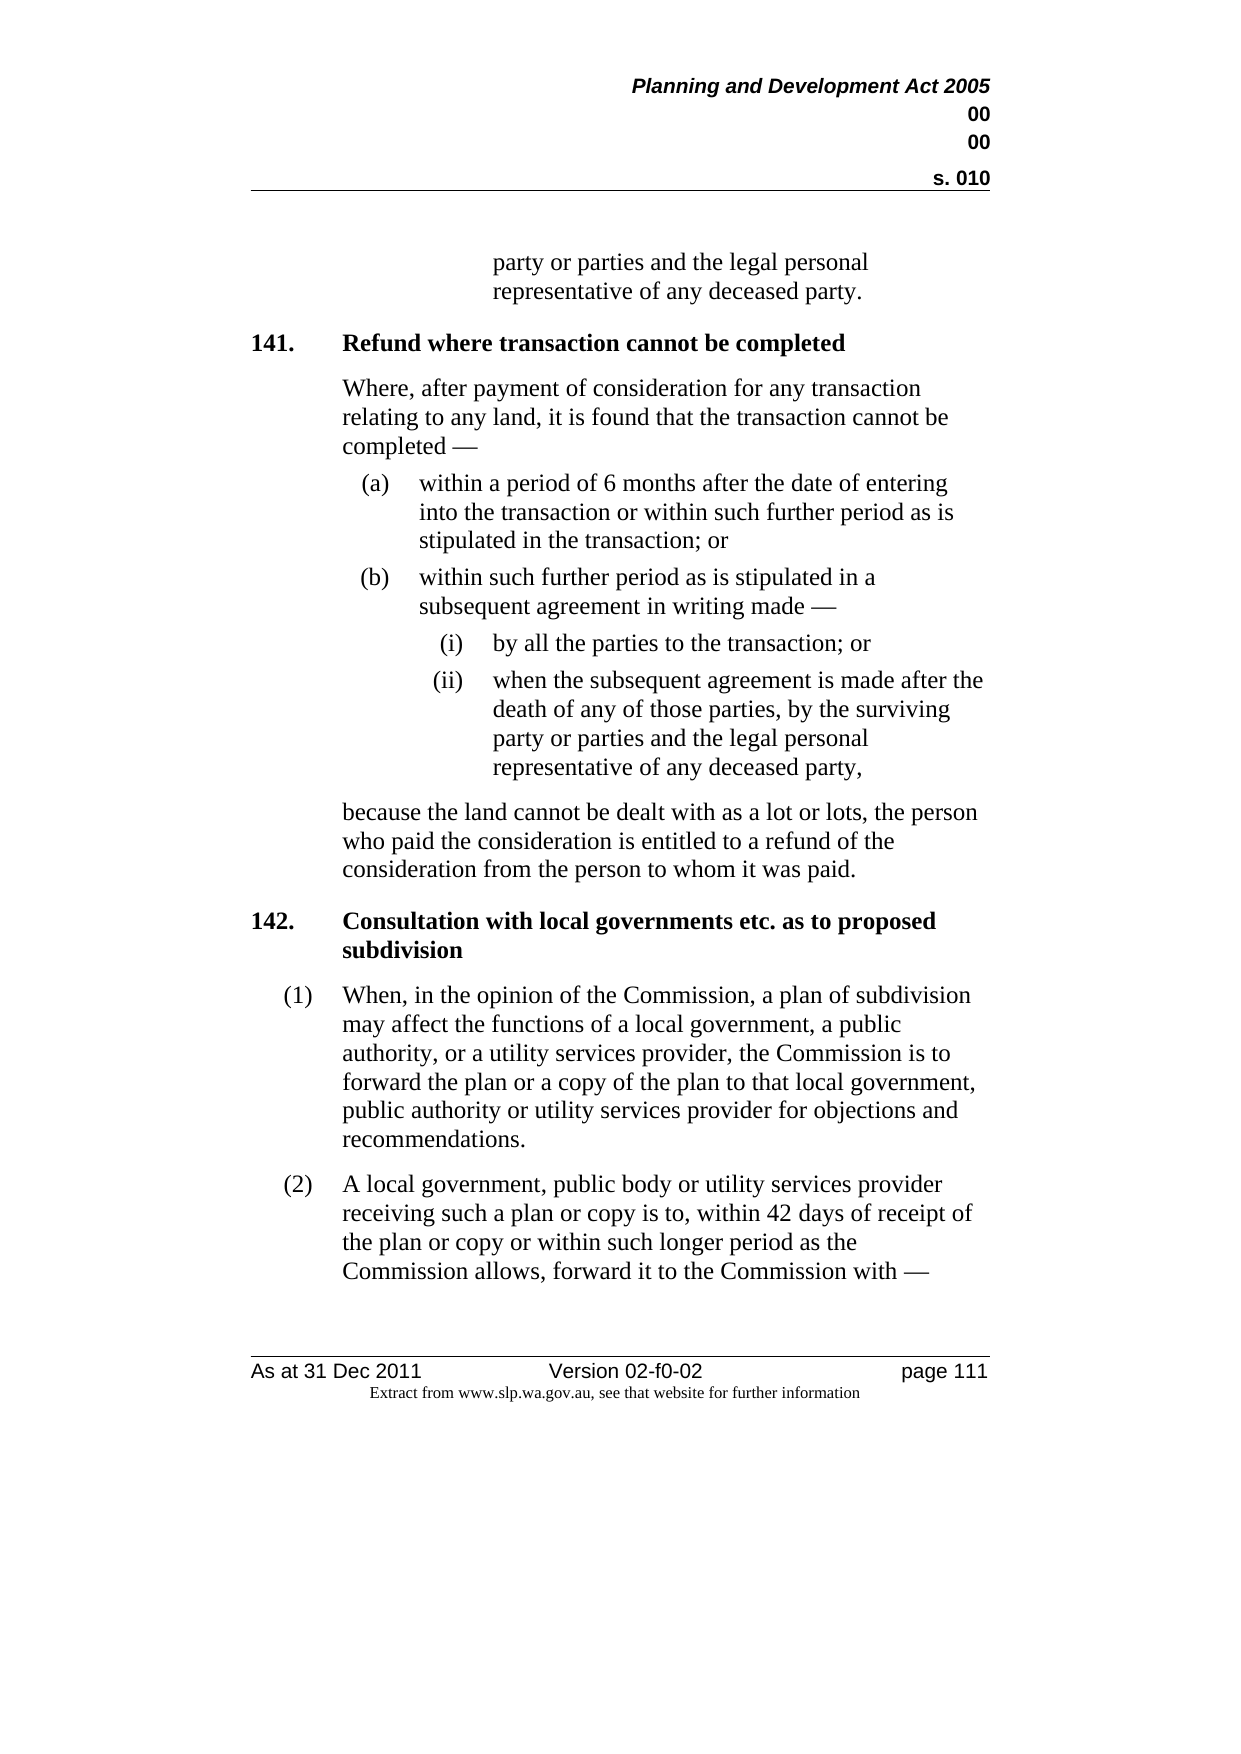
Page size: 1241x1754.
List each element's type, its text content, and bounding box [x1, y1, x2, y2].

text (b) within such further period as is stipulated in a subsequent agreement in writing made — [251, 562, 990, 620]
subtitle 141. Refund where transaction cannot be completed [251, 328, 990, 357]
subtitle 142. Consultation with local governments etc. as to proposed subdivision [251, 906, 990, 964]
text because the land cannot be dealt with as a lot or lots, the person who paid the consideration is entitled to a refund of the consideration from the person to whom it was paid. [251, 797, 990, 883]
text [251, 247, 990, 305]
text (i) by all the parties to the transaction; or [251, 628, 990, 657]
text (2) A local government, public body or utility services provider receiving such a plan or copy is to, within 42 days of receipt of the plan or copy or within such longer period as the Commission allows, forward it to the Commission with — [251, 1169, 990, 1284]
text (1) When, in the opinion of the Commission, a plan of subdivision may affect the functions of a local government, a public authority, or a utility services provider, the Commission is to forward the plan or a copy of the plan to that local government, public authority or utility services provider for objections and recommendations. [251, 980, 990, 1153]
text (a) within a period of 6 months after the date of entering into the transaction or within such further period as is stipulated in the transaction; or [251, 468, 990, 554]
text (ii) when the subsequent agreement is made after the death of any of those parties, by the surviving party or parties and the legal personal representative of any deceased party, [251, 665, 990, 780]
text Where, after payment of consideration for any transaction relating to any land, it is found that the transaction cannot be completed — [251, 373, 990, 459]
